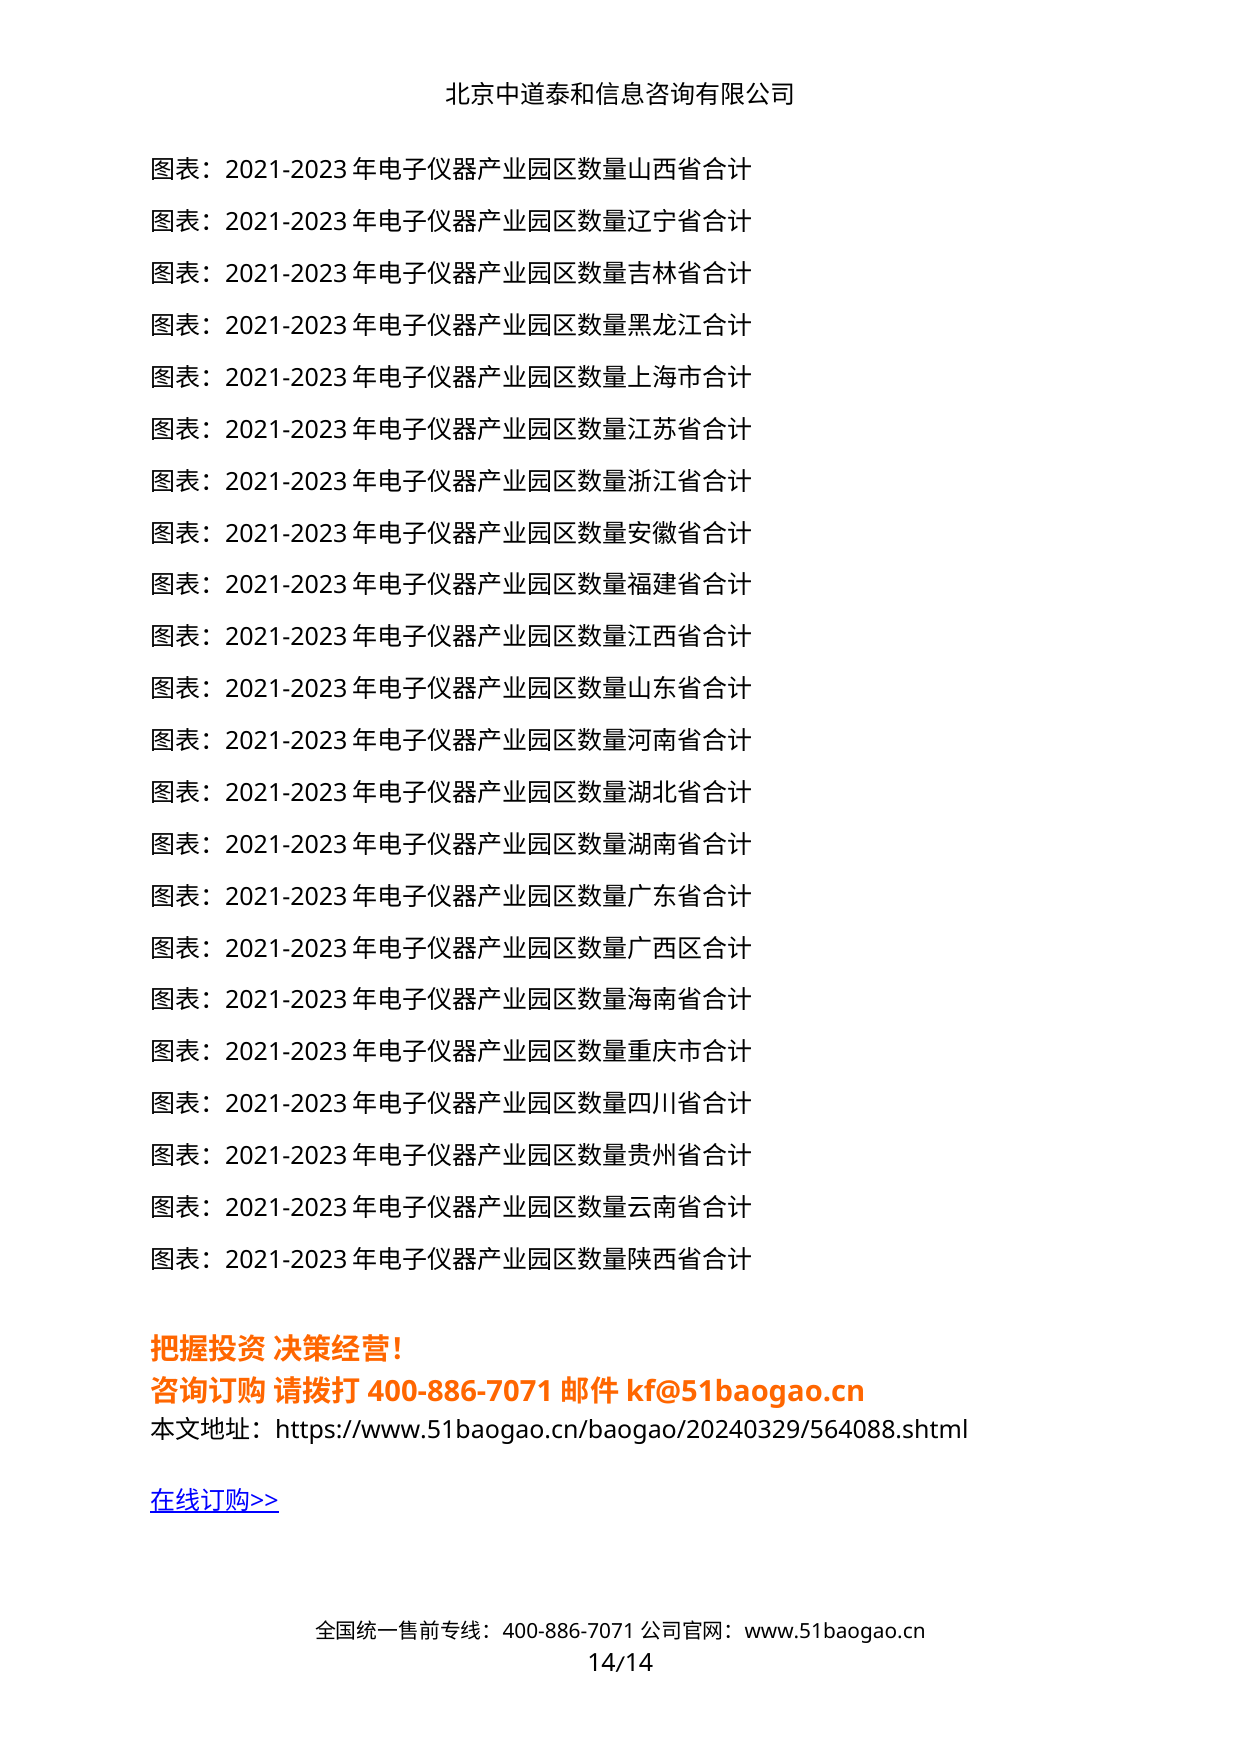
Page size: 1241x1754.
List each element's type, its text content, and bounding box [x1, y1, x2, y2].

text 图表：2021-2023年电子仪器产业园区数量重庆市合计 [150, 1032, 1090, 1068]
text 图表：2021-2023年电子仪器产业园区数量广西区合计 [150, 928, 1090, 964]
text 图表：2021-2023年电子仪器产业园区数量湖南省合计 [150, 824, 1090, 861]
text 图表：2021-2023年电子仪器产业园区数量贵州省合计 [150, 1136, 1090, 1172]
text 图表：2021-2023年电子仪器产业园区数量江苏省合计 [150, 409, 1090, 446]
text 图表：2021-2023年电子仪器产业园区数量黑龙江合计 [150, 306, 1090, 342]
text 图表：2021-2023年电子仪器产业园区数量吉林省合计 [150, 254, 1090, 290]
text 把握投资 决策经营！咨询订购 请拨打 400-886-7071 邮件 kf@51baogao.cn本文地址：https://www.51baogao.cn/baogao/20240329/564088.shtml [150, 1291, 1090, 1446]
text 图表：2021-2023年电子仪器产业园区数量上海市合计 [150, 357, 1090, 394]
text 图表：2021-2023年电子仪器产业园区数量河南省合计 [150, 721, 1090, 757]
text 图表：2021-2023年电子仪器产业园区数量四川省合计 [150, 1084, 1090, 1120]
text 图表：2021-2023年电子仪器产业园区数量浙江省合计 [150, 461, 1090, 497]
text 图表：2021-2023年电子仪器产业园区数量广东省合计 [150, 876, 1090, 912]
text 在线订购>> [150, 1446, 1090, 1517]
text 图表：2021-2023年电子仪器产业园区数量陕西省合计 [150, 1239, 1090, 1276]
text 图表：2021-2023年电子仪器产业园区数量江西省合计 [150, 617, 1090, 653]
text 图表：2021-2023年电子仪器产业园区数量山东省合计 [150, 669, 1090, 705]
text 图表：2021-2023年电子仪器产业园区数量湖北省合计 [150, 772, 1090, 809]
text 图表：2021-2023年电子仪器产业园区数量辽宁省合计 [150, 202, 1090, 238]
text 图表：2021-2023年电子仪器产业园区数量安徽省合计 [150, 513, 1090, 549]
text 图表：2021-2023年电子仪器产业园区数量福建省合计 [150, 565, 1090, 601]
text 图表：2021-2023年电子仪器产业园区数量海南省合计 [150, 980, 1090, 1016]
text 图表：2021-2023年电子仪器产业园区数量山西省合计 [150, 150, 1090, 186]
text 图表：2021-2023年电子仪器产业园区数量云南省合计 [150, 1187, 1090, 1224]
